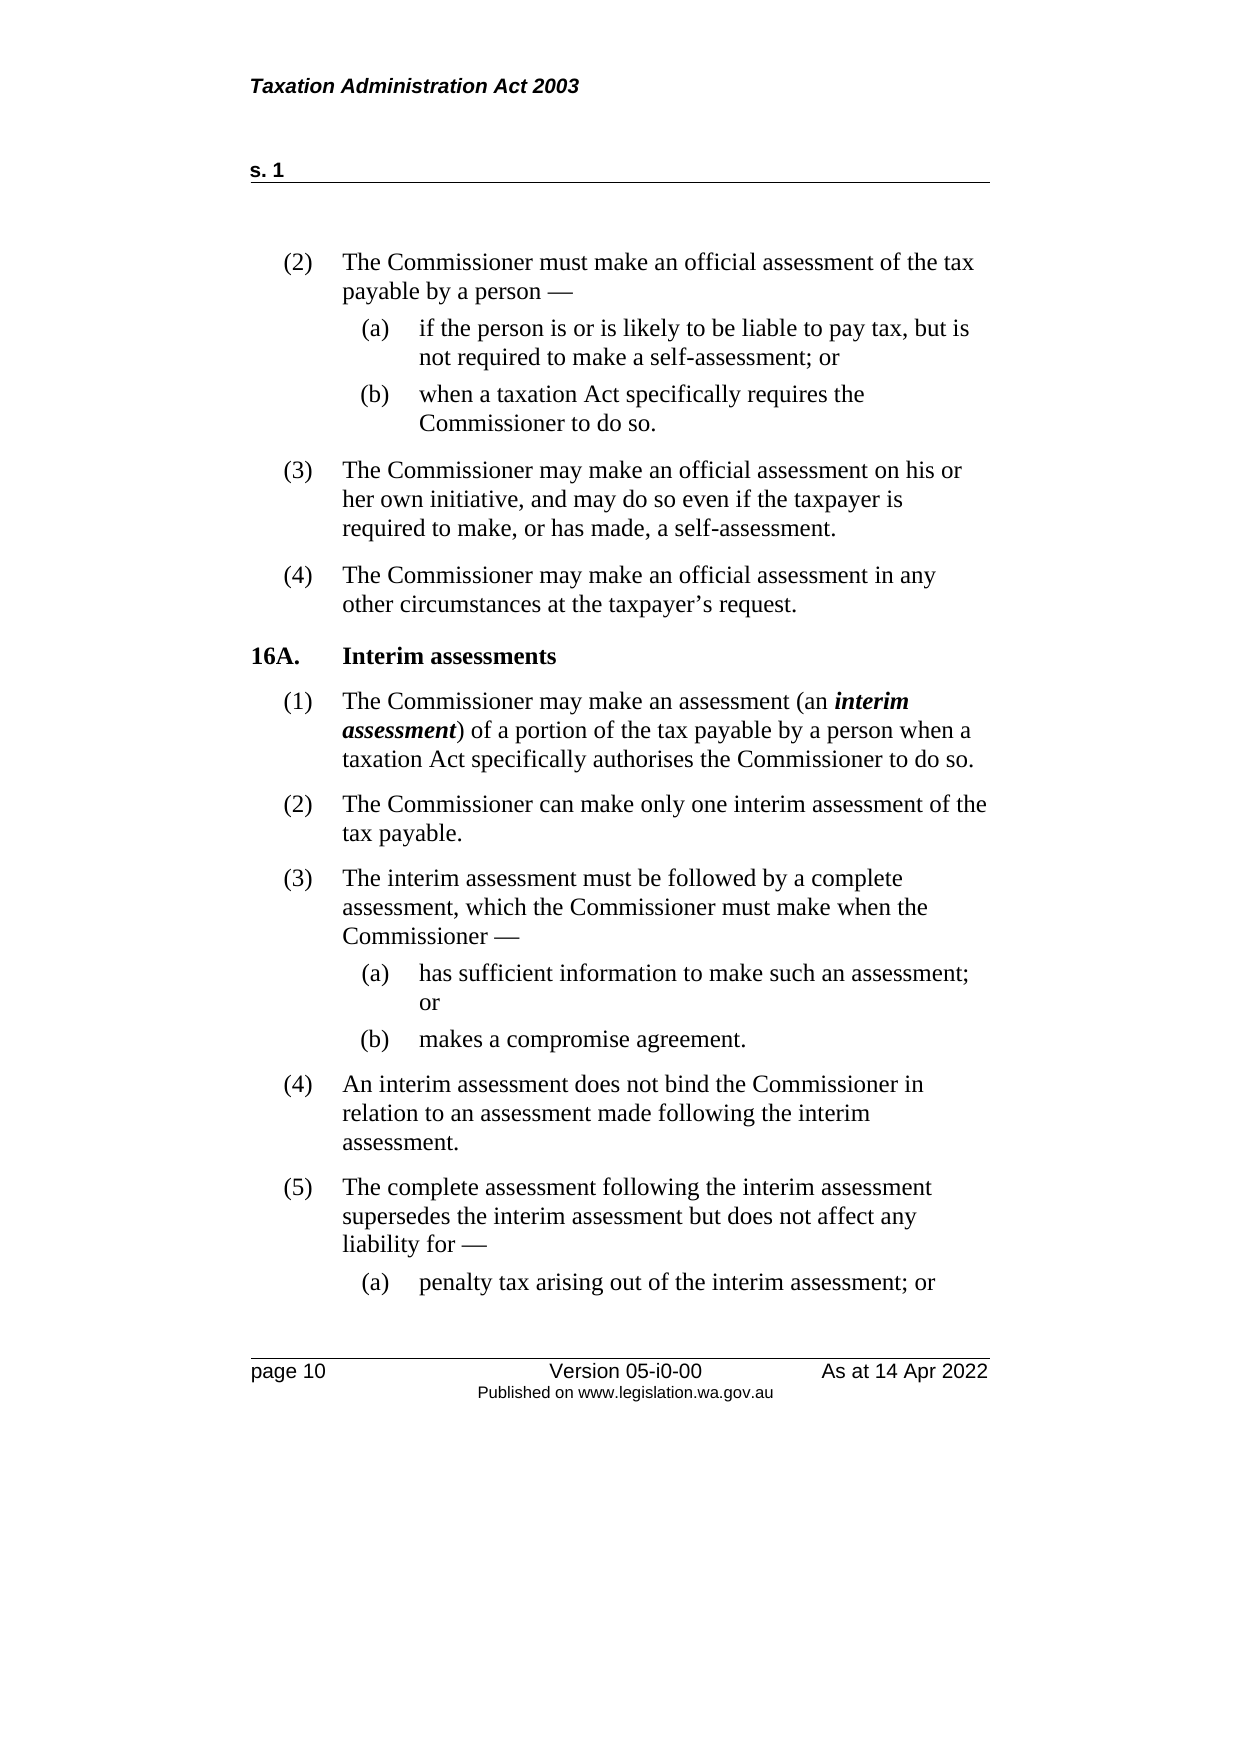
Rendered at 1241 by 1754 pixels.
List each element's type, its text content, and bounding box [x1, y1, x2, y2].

text (b) when a taxation Act specifically requires the Commissioner to do so. [251, 379, 990, 437]
text (3) The interim assessment must be followed by a complete assessment, which the Commissioner must make when the Commissioner — [251, 863, 990, 949]
text (2) The Commissioner must make an official assessment of the tax payable by a person — [251, 247, 990, 305]
text (a) has sufficient information to make such an assessment; or [251, 958, 990, 1015]
text (2) The Commissioner can make only one interim assessment of the tax payable. [251, 789, 990, 847]
text (4) An interim assessment does not bind the Commissioner in relation to an assessment made following the interim assessment. [251, 1069, 990, 1155]
text (b) makes a compromise agreement. [251, 1024, 990, 1052]
text (4) The Commissioner may make an official assessment in any other circumstances at the taxpayer’s request. [251, 560, 990, 618]
text (a) penalty tax arising out of the interim assessment; or [251, 1267, 990, 1295]
text (1) The Commissioner may make an assessment (an interim assessment) of a portion of the tax payable by a person when a taxation Act specifically authorises the Commissioner to do so. [251, 686, 990, 772]
text (3) The Commissioner may make an official assessment on his or her own initiative, and may do so even if the taxpayer is required to make, or has made, a self-assessment. [251, 455, 990, 542]
subtitle 16A. Interim assessments [251, 641, 990, 669]
text (5) The complete assessment following the interim assessment supersedes the interim assessment but does not affect any liability for — [251, 1172, 990, 1258]
text (a) if the person is or is likely to be liable to pay tax, but is not required to make a self-assessment; or [251, 313, 990, 371]
